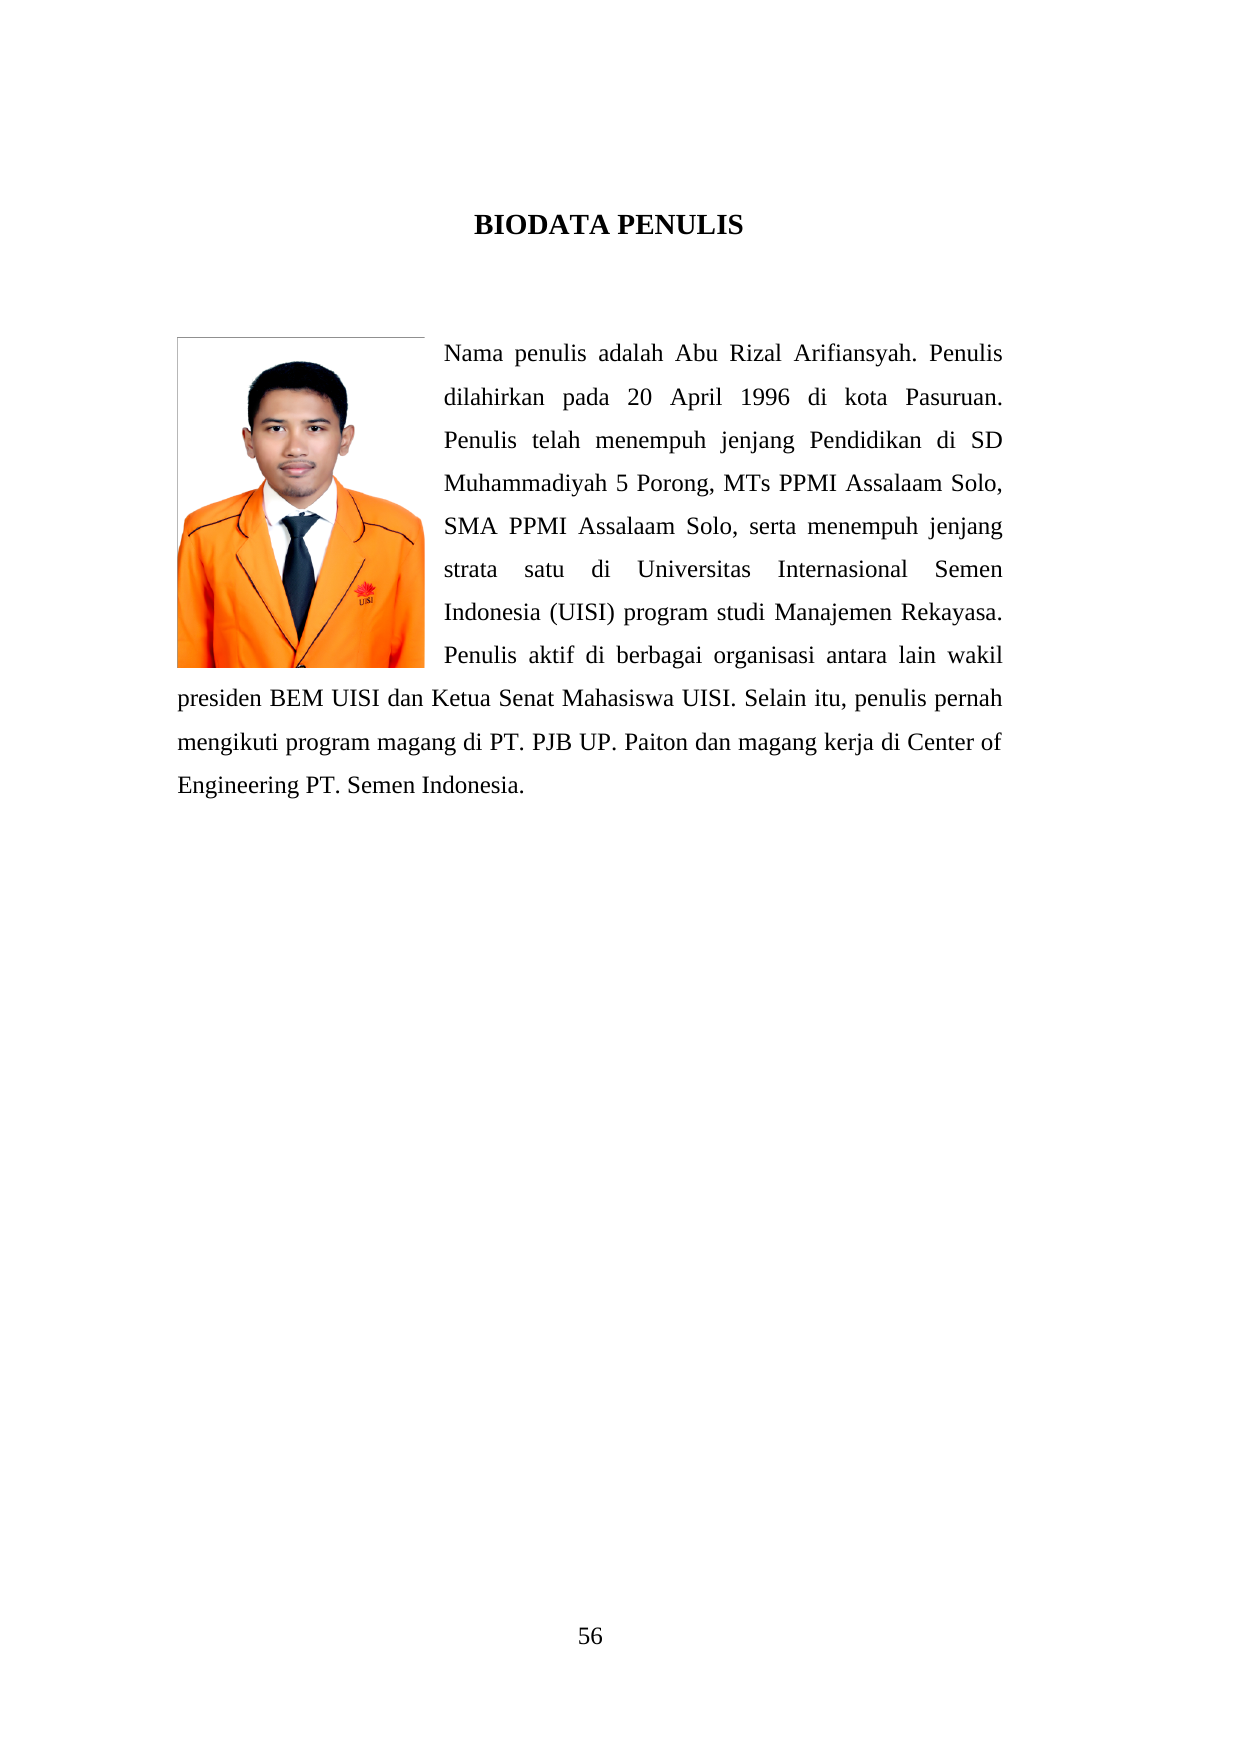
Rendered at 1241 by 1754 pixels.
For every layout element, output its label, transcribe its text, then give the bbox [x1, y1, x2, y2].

subtitle BIODATA PENULIS [214, 207, 1003, 241]
text Nama penulis adalah Abu Rizal Arifiansyah. Penulis dilahirkan pada 20 April 1996 di kota Pasuruan. Penulis telah menempuh jenjang Pendidikan di SD Muhammadiyah 5 Porong, MTs PPMI Assalaam Solo, SMA PPMI Assalaam Solo, serta menempuh jenjang strata satu di Universitas Internasional Semen Indonesia (UISI) program studi Manajemen Rekayasa. Penulis aktif di berbagai organisasi antara lain wakil presiden BEM UISI dan Ketua Senat Mahasiswa UISI. Selain itu, penulis pernah mengikuti program magang di PT. PJB UP. Paiton dan magang kerja di Center of Engineering PT. Semen Indonesia. [177, 338, 1003, 798]
picture [177, 337, 425, 668]
